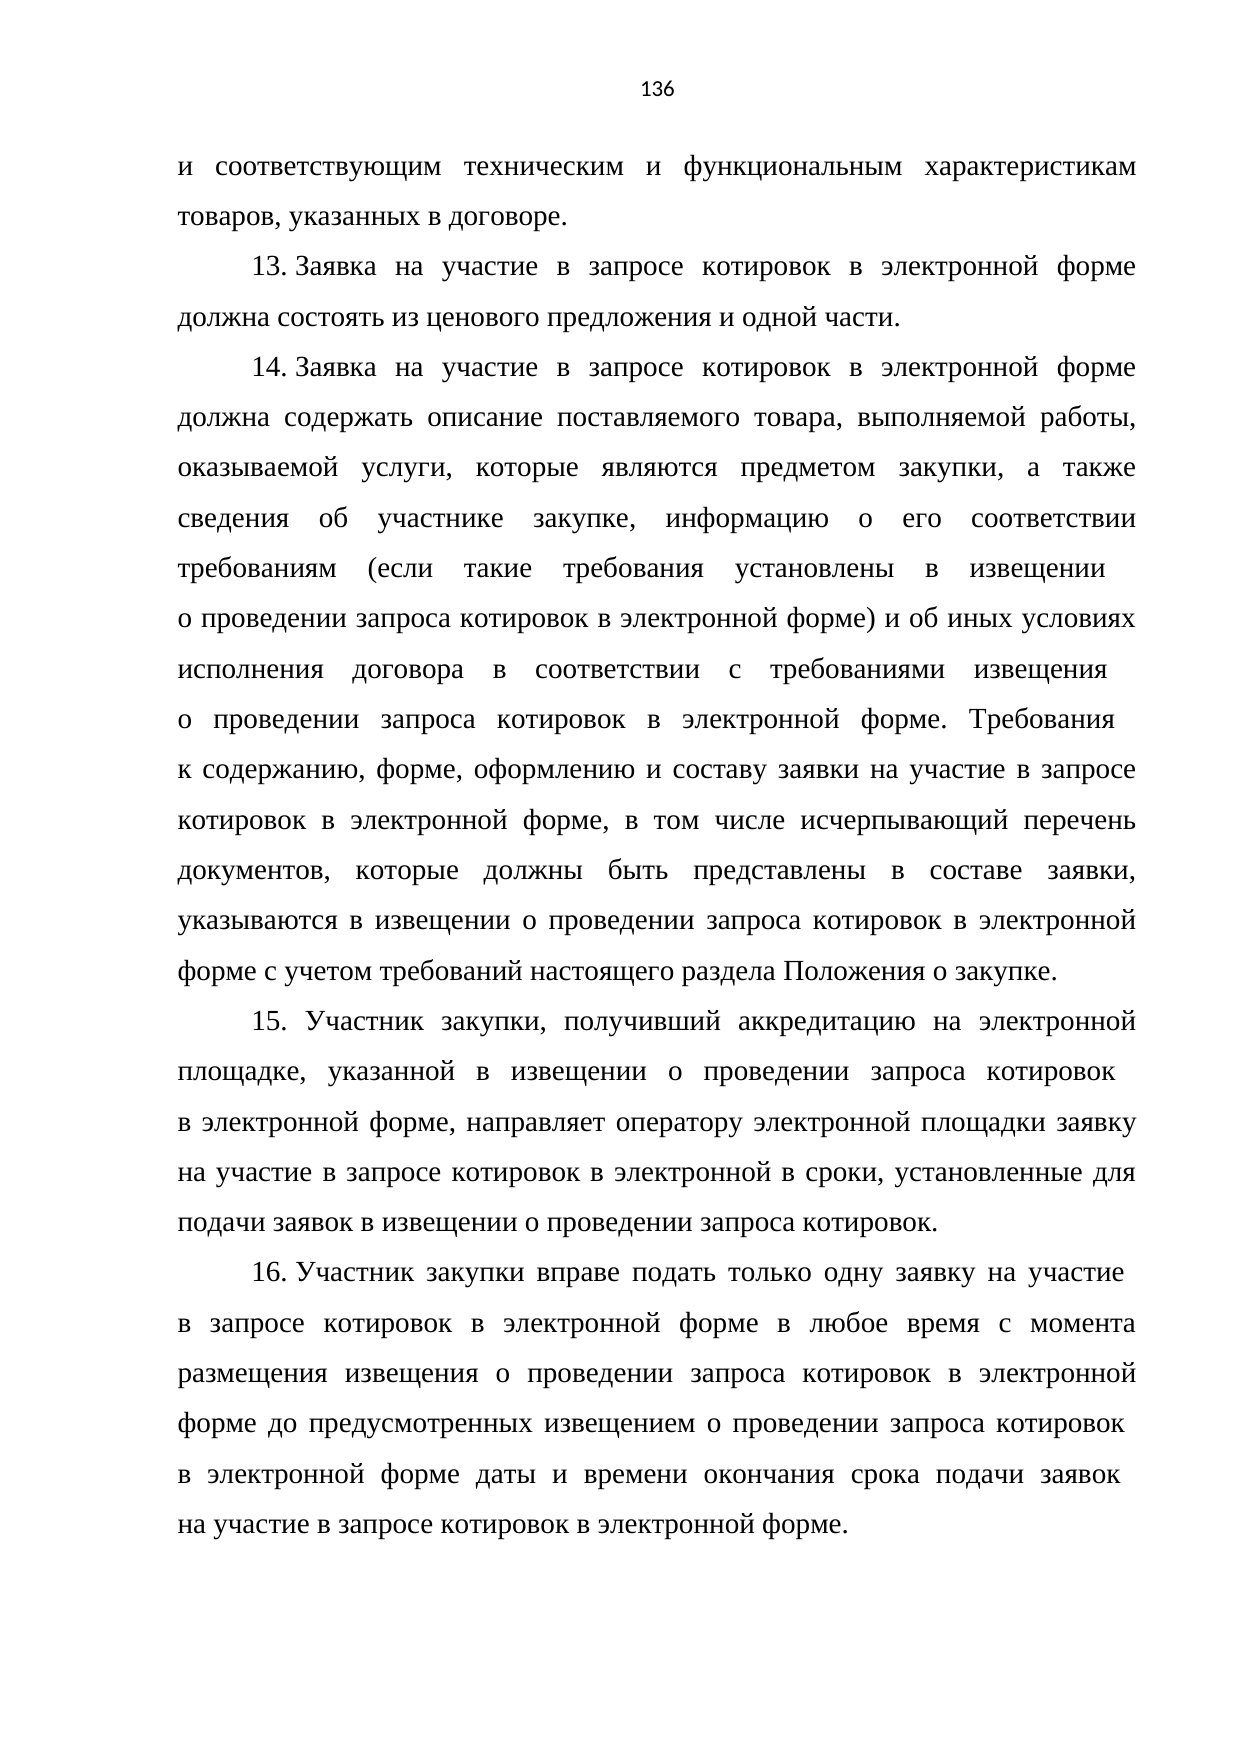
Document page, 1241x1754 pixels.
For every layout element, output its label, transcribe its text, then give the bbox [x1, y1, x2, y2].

text 16. Участник закупки вправе подать только одну заявку на участие в запросе котировок в электронной форме в любое время с момента размещения извещения о проведении запроса котировок в электронной форме до предусмотренных извещением о проведении запроса котировок в электронной форме даты и времени окончания срока подачи заявок на участие в запросе котировок в электронной форме. [177, 1254, 1137, 1540]
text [177, 148, 1137, 232]
text 14. Заявка на участие в запросе котировок в электронной форме должна содержать описание поставляемого товара, выполняемой работы, оказываемой услуги, которые являются предметом закупки, а также сведения об участнике закупке, информацию о его соответствии требованиям (если такие требования установлены в извещении о проведении запроса котировок в электронной форме) и об иных условиях исполнения договора в соответствии с требованиями извещения о проведении запроса котировок в электронной форме. Требования к содержанию, форме, оформлению и составу заявки на участие в запросе котировок в электронной форме, в том числе исчерпывающий перечень документов, которые должны быть представлены в составе заявки, указываются в извещении о проведении запроса котировок в электронной форме с учетом требований настоящего раздела Положения о закупке. [177, 349, 1137, 986]
text 13. Заявка на участие в запросе котировок в электронной форме должна состоять из ценового предложения и одной части. [177, 248, 1137, 332]
text 15. Участник закупки, получивший аккредитацию на электронной площадке, указанной в извещении о проведении запроса котировок в электронной форме, направляет оператору электронной площадки заявку на участие в запросе котировок в электронной в сроки, установленные для подачи заявок в извещении о проведении запроса котировок. [177, 1003, 1137, 1238]
